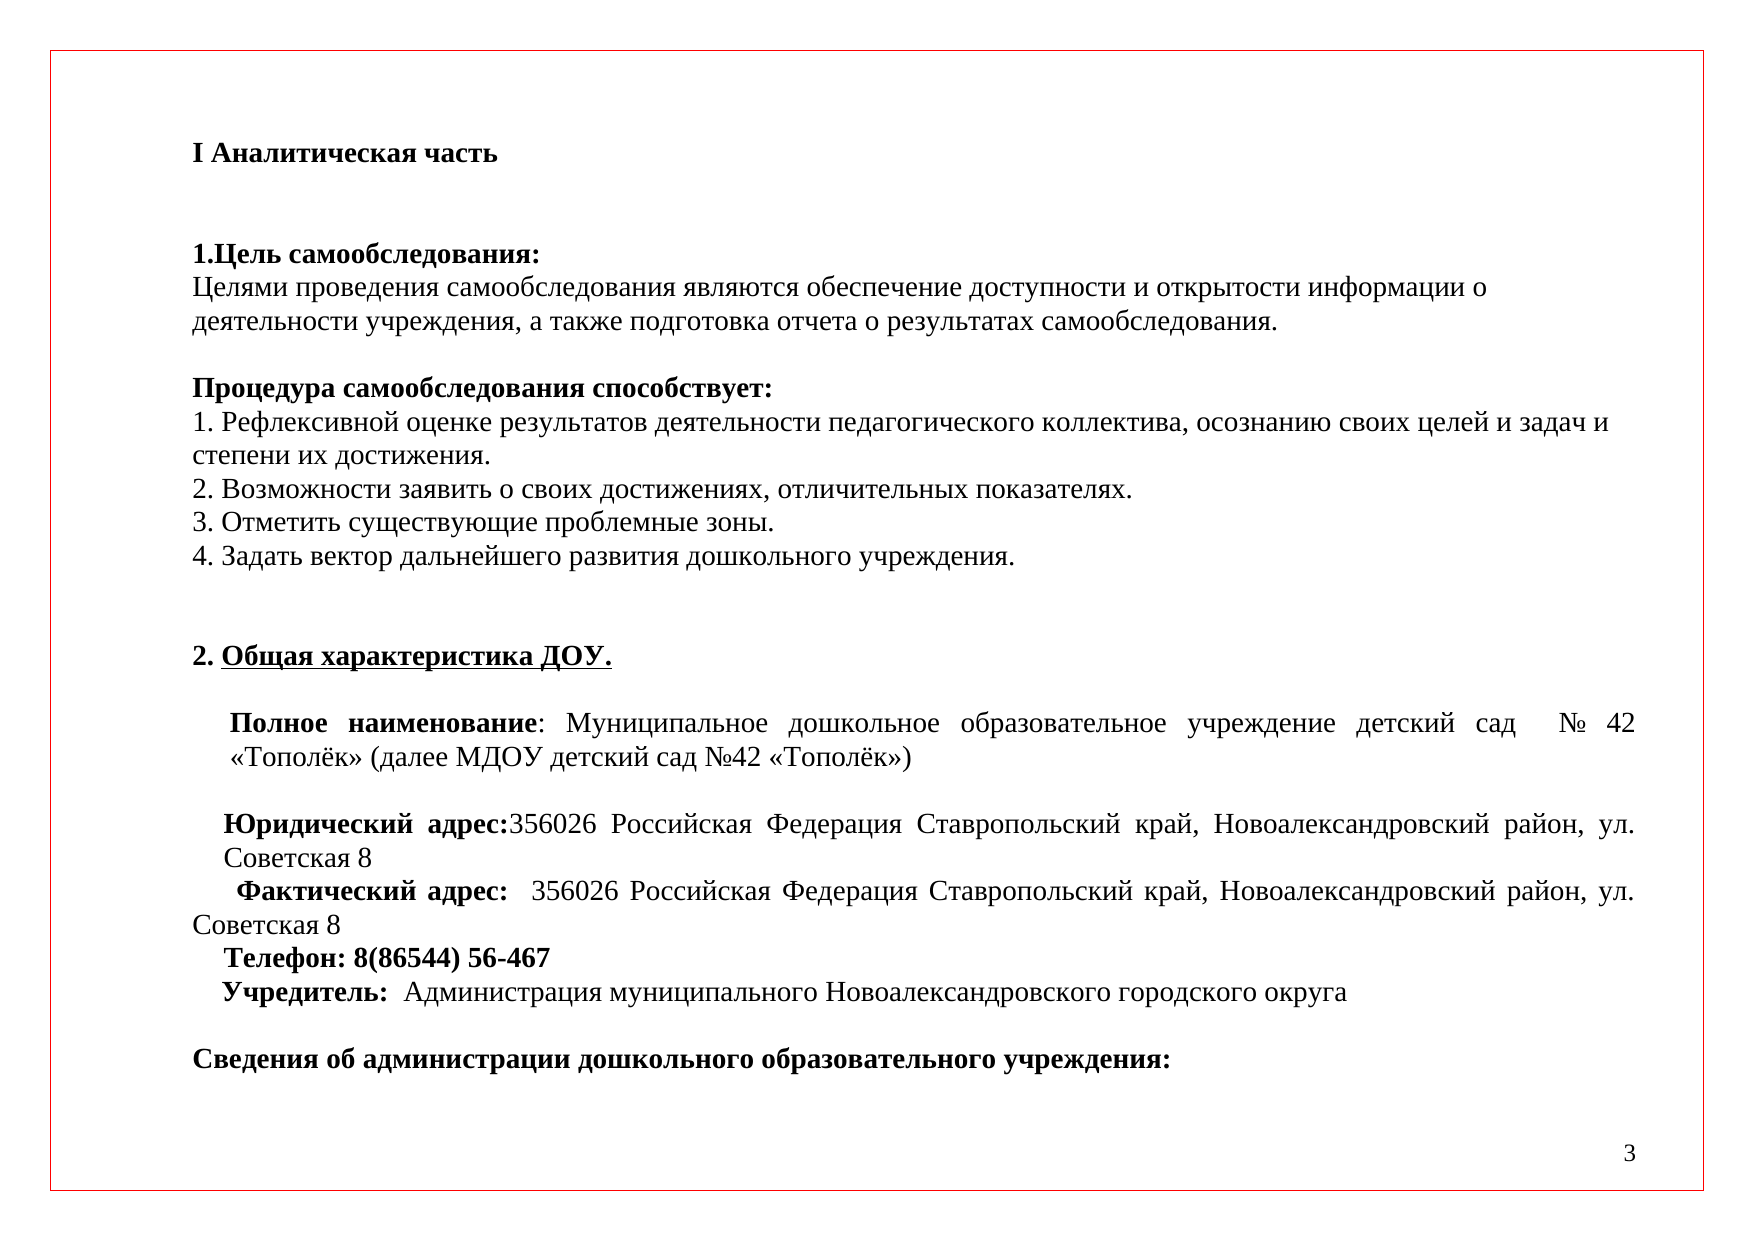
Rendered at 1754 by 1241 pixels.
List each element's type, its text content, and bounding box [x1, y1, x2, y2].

text 1. Рефлексивной оценке результатов деятельности педагогического коллектива, осознанию своих целей и задач и степени их достижения. [192, 404, 1636, 471]
text Целями проведения самообследования являются обеспечение доступности и открытости информации о деятельности учреждения, а также подготовка отчета о результатах самообследования. [192, 269, 1636, 337]
text 3. Отметить существующие проблемные зоны. [192, 504, 1636, 538]
text Фактический адрес: 356026 Российская Федерация Ставропольский край, Новоалександровский район, ул. Советская 8 [192, 873, 1636, 940]
text Процедура самообследования способствует: [192, 370, 1636, 404]
text I Аналитическая часть [192, 135, 1636, 169]
text Телефон: 8(86544) 56-467 [223, 940, 1636, 974]
text Юридический адрес:356026 Российская Федерация Ставропольский край, Новоалександровский район, ул. Советская 8 [223, 806, 1636, 873]
text 2. Общая характеристика ДОУ. [192, 638, 1636, 672]
text 1.Цель самообследования: [192, 236, 1636, 269]
text Учредитель: Администрация муниципального Новоалександровского городского округа [192, 974, 1636, 1007]
text Полное наименование: Муниципальное дошкольное образовательное учреждение детский сад № 42 «Тополёк» (далее МДОУ детский сад №42 «Тополёк») [229, 706, 1636, 773]
text Сведения об администрации дошкольного образовательного учреждения: [192, 1041, 1636, 1074]
text 2. Возможности заявить о своих достижениях, отличительных показателях. [192, 471, 1636, 504]
text 4. Задать вектор дальнейшего развития дошкольного учреждения. [192, 538, 1636, 571]
